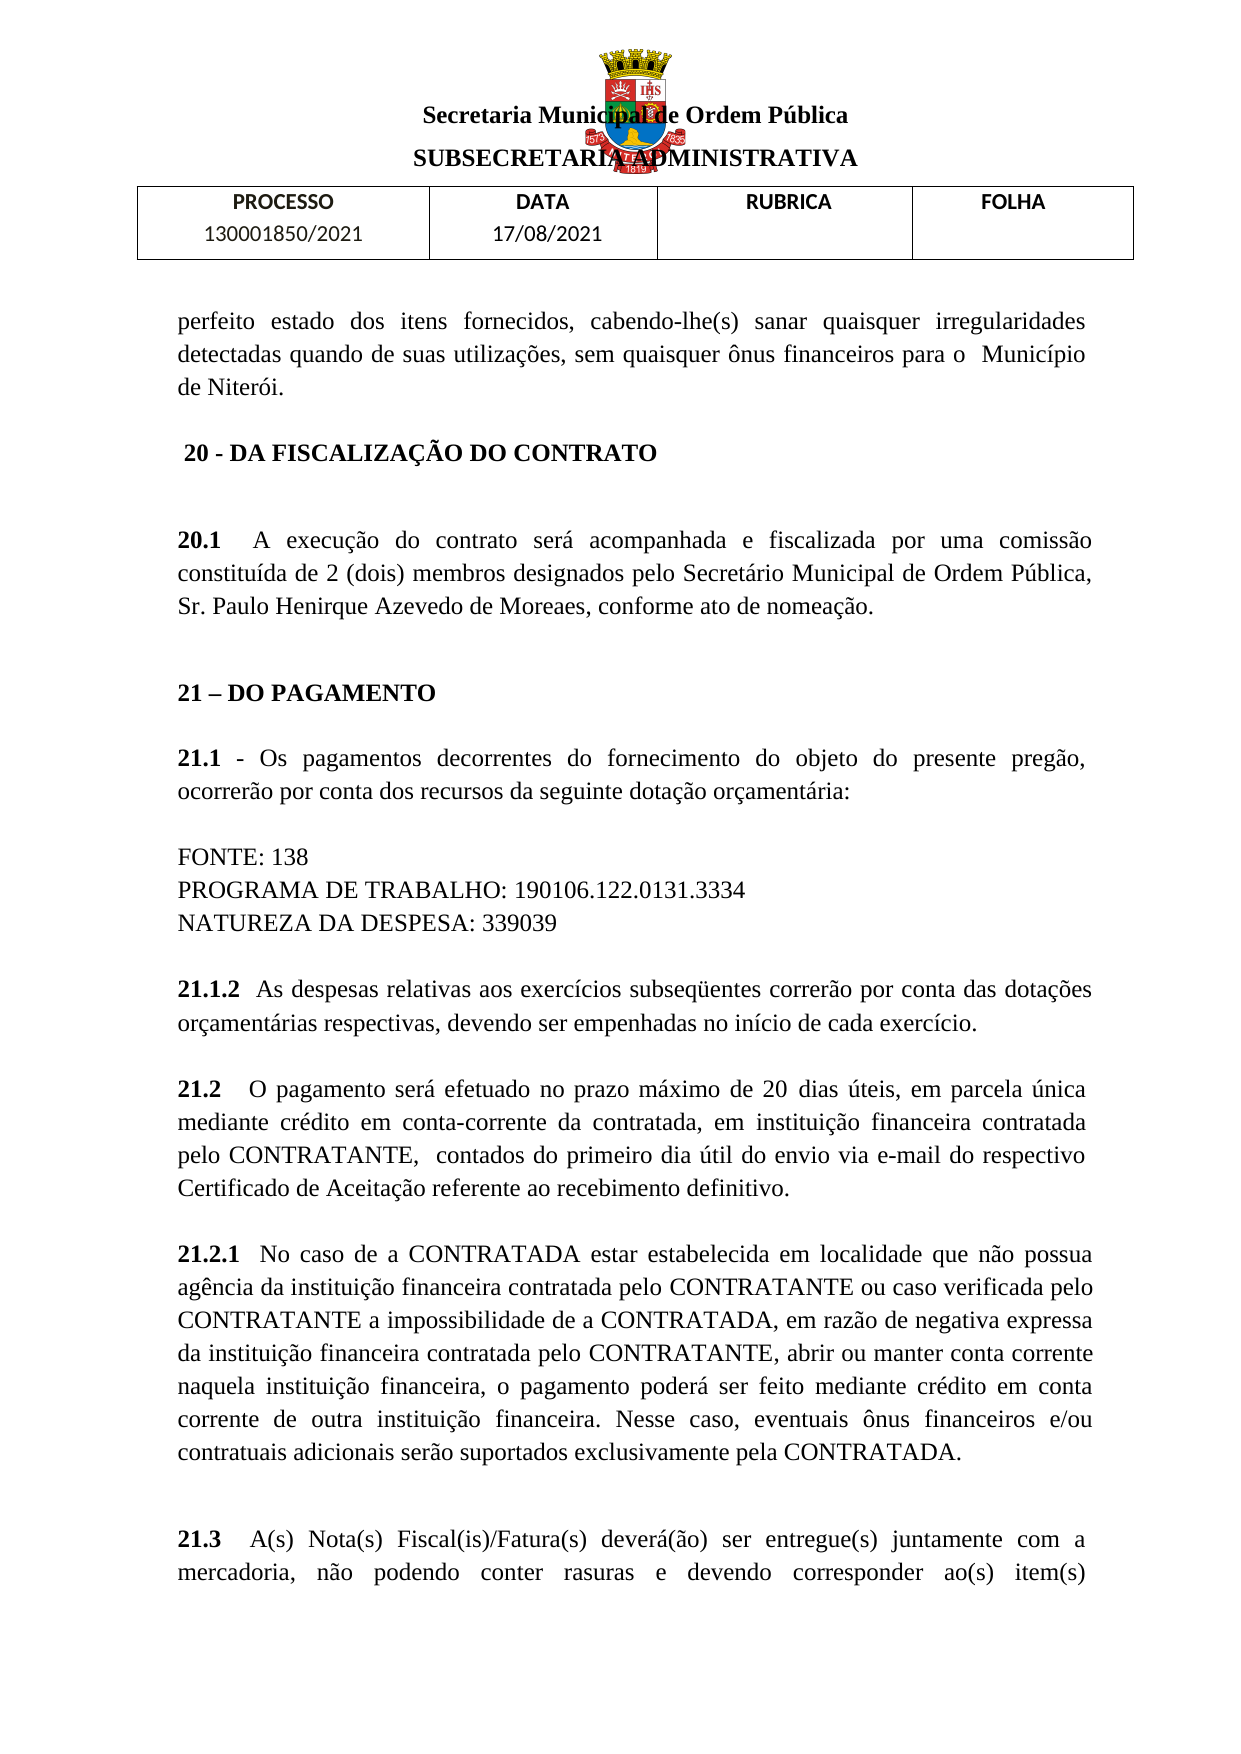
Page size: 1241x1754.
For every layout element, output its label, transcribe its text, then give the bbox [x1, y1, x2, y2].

text PROGRAMA DE TRABALHO: 190106.122.0131.3334 [177, 876, 1086, 904]
picture [585, 49, 686, 174]
text 21.1 - Os pagamentos decorrentes do fornecimento do objeto do presente pregão, ocorrerão por conta dos recursos da seguinte dotação orçamentária: [177, 743, 1086, 805]
text 21.2 O pagamento será efetuado no prazo máximo de 20 dias úteis, em parcela única mediante crédito em conta-corrente da contratada, em instituição financeira contratada pelo CONTRATANTE, contados do primeiro dia útil do envio via e-mail do respectivo Certificado de Aceitação referente ao recebimento definitivo. [177, 1074, 1086, 1201]
text 21 – DO PAGAMENTO [177, 678, 1086, 707]
picture [585, 151, 591, 158]
text FONTE: 138 [177, 842, 1086, 871]
text 21.2.1 No caso de a CONTRATADA estar estabelecida em localidade que não possua agência da instituição financeira contratada pelo CONTRATANTE ou caso verificada pelo CONTRATANTE a impossibilidade de a CONTRATADA, em razão de negativa expressa da instituição financeira contratada pelo CONTRATANTE, abrir ou manter conta corrente naquela instituição financeira, o pagamento poderá ser feito mediante crédito em conta corrente de outra instituição financeira. Nesse caso, eventuais ônus financeiros e/ou contratuais adicionais serão suportados exclusivamente pela CONTRATADA. [177, 1239, 1094, 1466]
text 21.1.2 As despesas relativas aos exercícios subseqüentes correrão por conta das dotações orçamentárias respectivas, devendo ser empenhadas no início de cada exercício. [177, 974, 1094, 1036]
text NATUREZA DA DESPESA: 339039 [177, 908, 1086, 937]
text 20 - DA FISCALIZAÇÃO DO CONTRATO [177, 438, 1094, 467]
text 20.1 A execução do contrato será acompanhada e fiscalizada por uma comissão constituída de 2 (dois) membros designados pelo Secretário Municipal de Ordem Pública, Sr. Paulo Henirque Azevedo de Moreaes, conforme ato de nomeação. [177, 525, 1094, 620]
